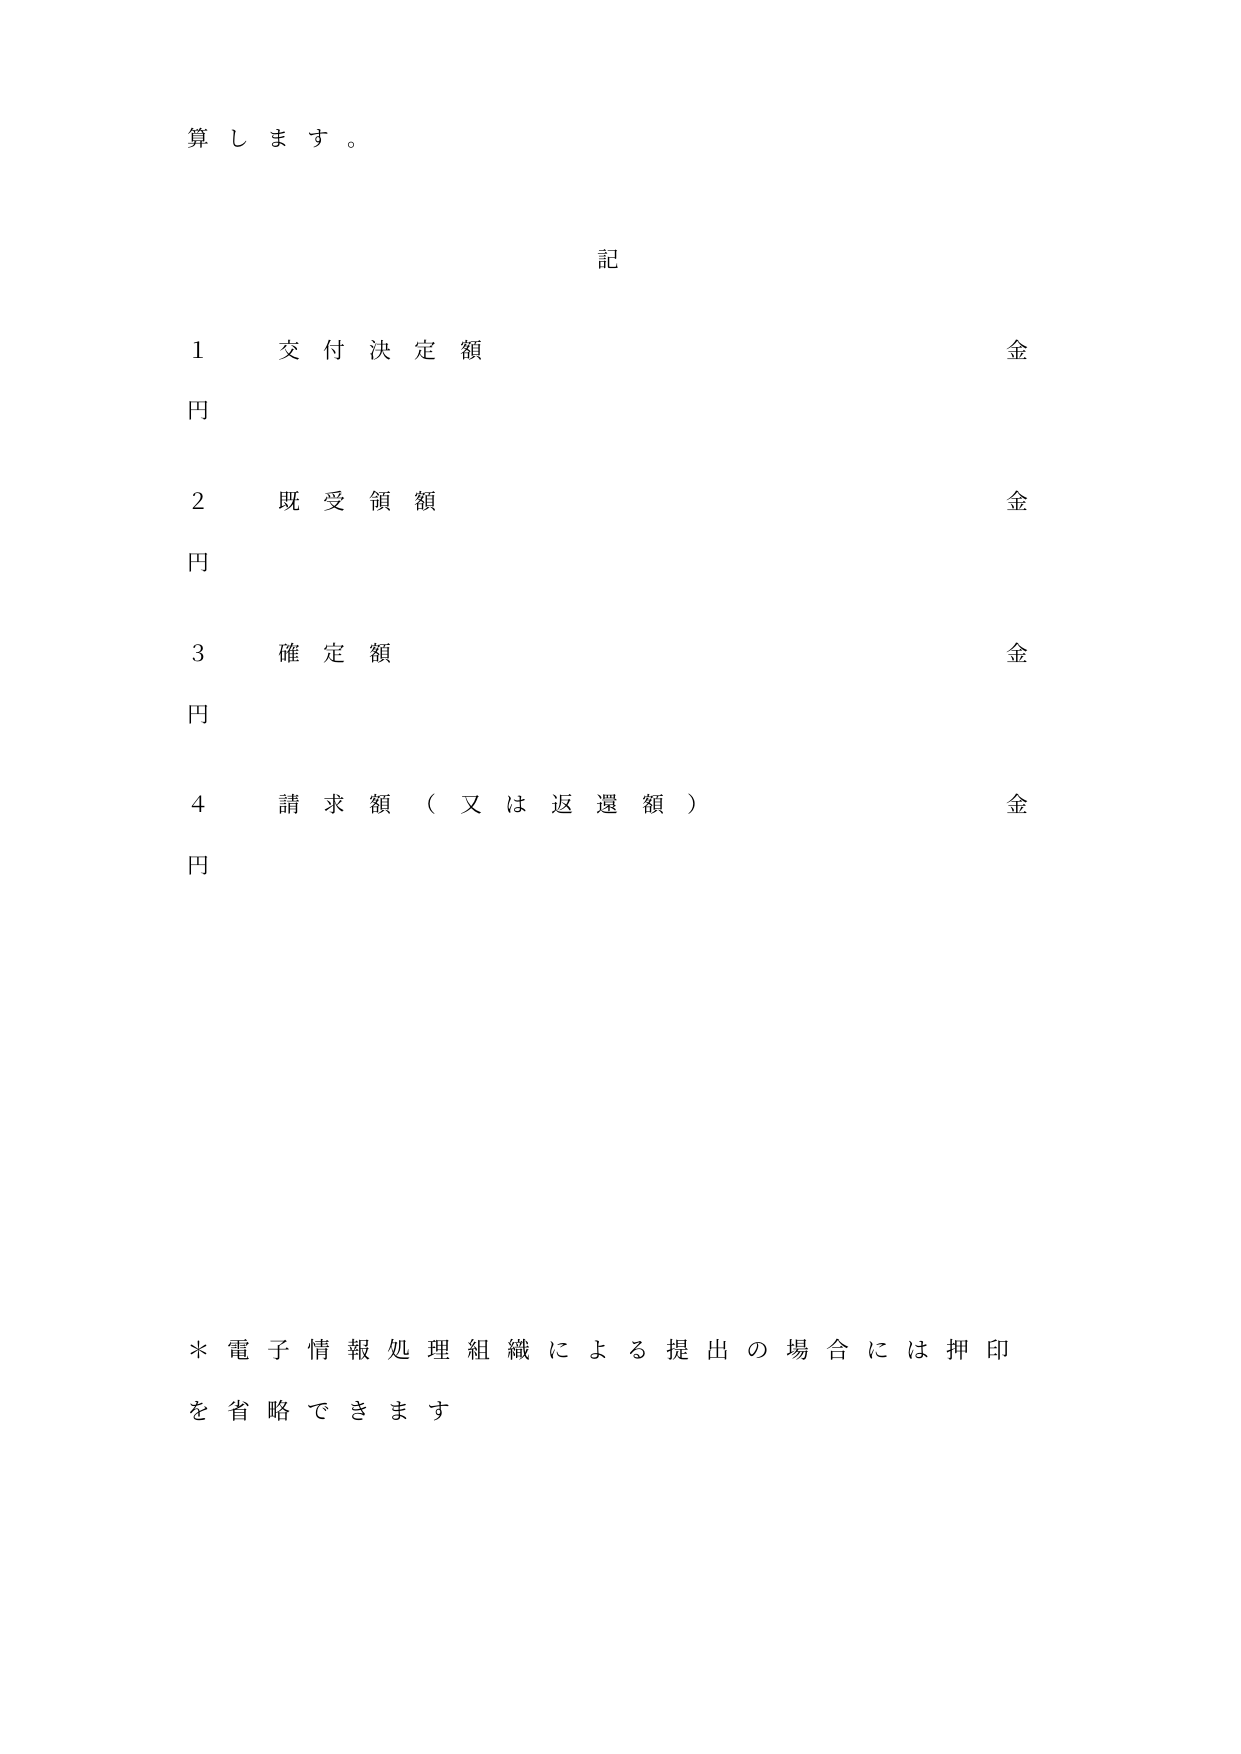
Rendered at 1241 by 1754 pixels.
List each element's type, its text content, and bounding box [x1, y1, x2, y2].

text ＊電子情報処理組織による提出の場合には押印を省略できます [187, 1319, 1047, 1440]
text 記 [187, 227, 1047, 288]
text ３ 確定額 金 円 [187, 622, 1047, 743]
text ４ 請求額（又は返還額） 金 円 [187, 773, 1047, 894]
text １ 交付決定額 金 円 [187, 318, 1047, 440]
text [187, 106, 1047, 167]
text ２ 既受領額 金 円 [187, 470, 1047, 591]
